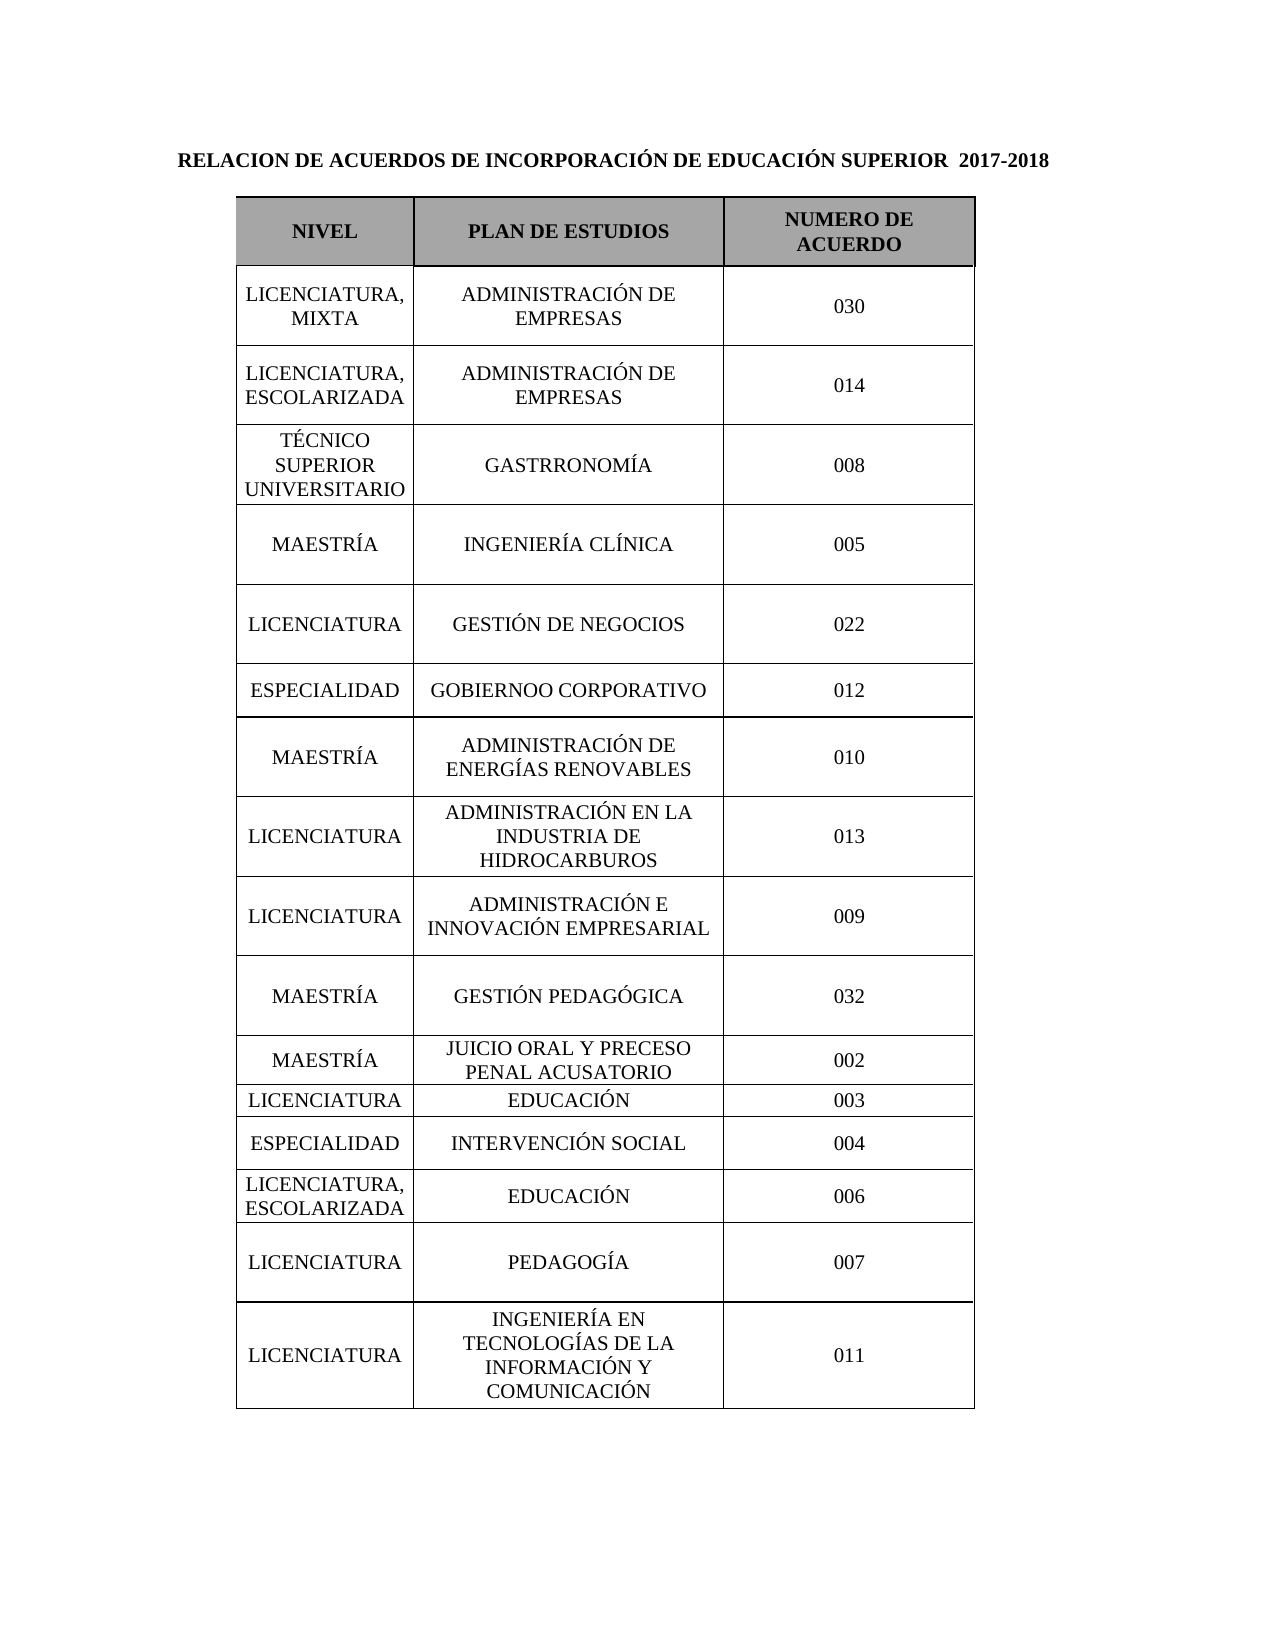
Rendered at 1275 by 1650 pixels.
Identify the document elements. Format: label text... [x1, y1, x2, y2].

table_cell 014 [724, 345, 974, 424]
table_cell MAESTRÍA [237, 718, 413, 796]
table_cell 013 [724, 796, 974, 876]
table_cell 004 [724, 1116, 974, 1169]
table_cell LICENCIATURA, ESCOLARIZADA [237, 1170, 413, 1222]
table_cell 011 [724, 1301, 974, 1408]
table_cell LICENCIATURA, MIXTA [237, 266, 413, 344]
table_cell LICENCIATURA [237, 797, 413, 876]
table_cell LICENCIATURA, ESCOLARIZADA [237, 346, 413, 424]
table_cell GESTIÓN PEDAGÓGICA [414, 956, 723, 1035]
table_cell GOBIERNOO CORPORATIVO [414, 664, 723, 716]
table_cell 010 [724, 716, 974, 796]
table_cell 022 [724, 584, 974, 663]
table_cell INGENIERÍA EN TECNOLOGÍAS DE LA INFORMACIÓN Y COMUNICACIÓN [414, 1303, 723, 1408]
table_cell INTERVENCIÓN SOCIAL [414, 1117, 723, 1169]
table_header NUMERO DE ACUERDO [725, 198, 974, 265]
table_cell LICENCIATURA [237, 877, 413, 955]
table_header PLAN DE ESTUDIOS [415, 198, 723, 265]
table_cell ADMINISTRACIÓN EN LA INDUSTRIA DE HIDROCARBUROS [414, 797, 723, 876]
table_cell 007 [724, 1222, 974, 1301]
table_cell ADMINISTRACIÓN DE EMPRESAS [414, 346, 723, 424]
table_cell TÉCNICO SUPERIOR UNIVERSITARIO [237, 425, 413, 504]
table_cell GESTIÓN DE NEGOCIOS [414, 585, 723, 663]
table_header NIVEL [236, 198, 413, 265]
table_cell EDUCACIÓN [414, 1085, 723, 1116]
table_cell MAESTRÍA [237, 956, 413, 1035]
table_cell MAESTRÍA [237, 505, 413, 583]
table_cell 009 [724, 876, 974, 955]
table_cell 005 [724, 504, 974, 583]
table_cell ADMINISTRACIÓN DE EMPRESAS [414, 267, 723, 344]
table_cell INGENIERÍA CLÍNICA [414, 505, 723, 583]
text RELACION DE ACUERDOS DE INCORPORACIÓN DE EDUCACIÓN SUPERIOR 2017-2018 [177, 148, 1098, 172]
table_cell ADMINISTRACIÓN E INNOVACIÓN EMPRESARIAL [414, 877, 723, 955]
table_cell ESPECIALIDAD [237, 1117, 413, 1169]
table_cell 008 [724, 424, 974, 504]
table_cell 006 [724, 1169, 974, 1222]
table_cell PEDAGOGÍA [414, 1223, 723, 1301]
table_cell LICENCIATURA [237, 1303, 413, 1408]
table_cell GASTRRONOMÍA [414, 425, 723, 504]
table_cell EDUCACIÓN [414, 1170, 723, 1222]
table_cell ESPECIALIDAD [237, 664, 413, 716]
table_cell 003 [724, 1084, 974, 1116]
table_cell 032 [724, 955, 974, 1035]
table_cell 002 [724, 1035, 974, 1084]
table_cell LICENCIATURA [237, 585, 413, 663]
table_cell LICENCIATURA [237, 1085, 413, 1116]
table_cell 030 [724, 265, 974, 344]
table_cell MAESTRÍA [237, 1036, 413, 1084]
table_cell 012 [724, 663, 974, 716]
table_cell JUICIO ORAL Y PRECESO PENAL ACUSATORIO [414, 1036, 723, 1084]
table_cell LICENCIATURA [237, 1223, 413, 1301]
table_cell ADMINISTRACIÓN DE ENERGÍAS RENOVABLES [414, 718, 723, 796]
